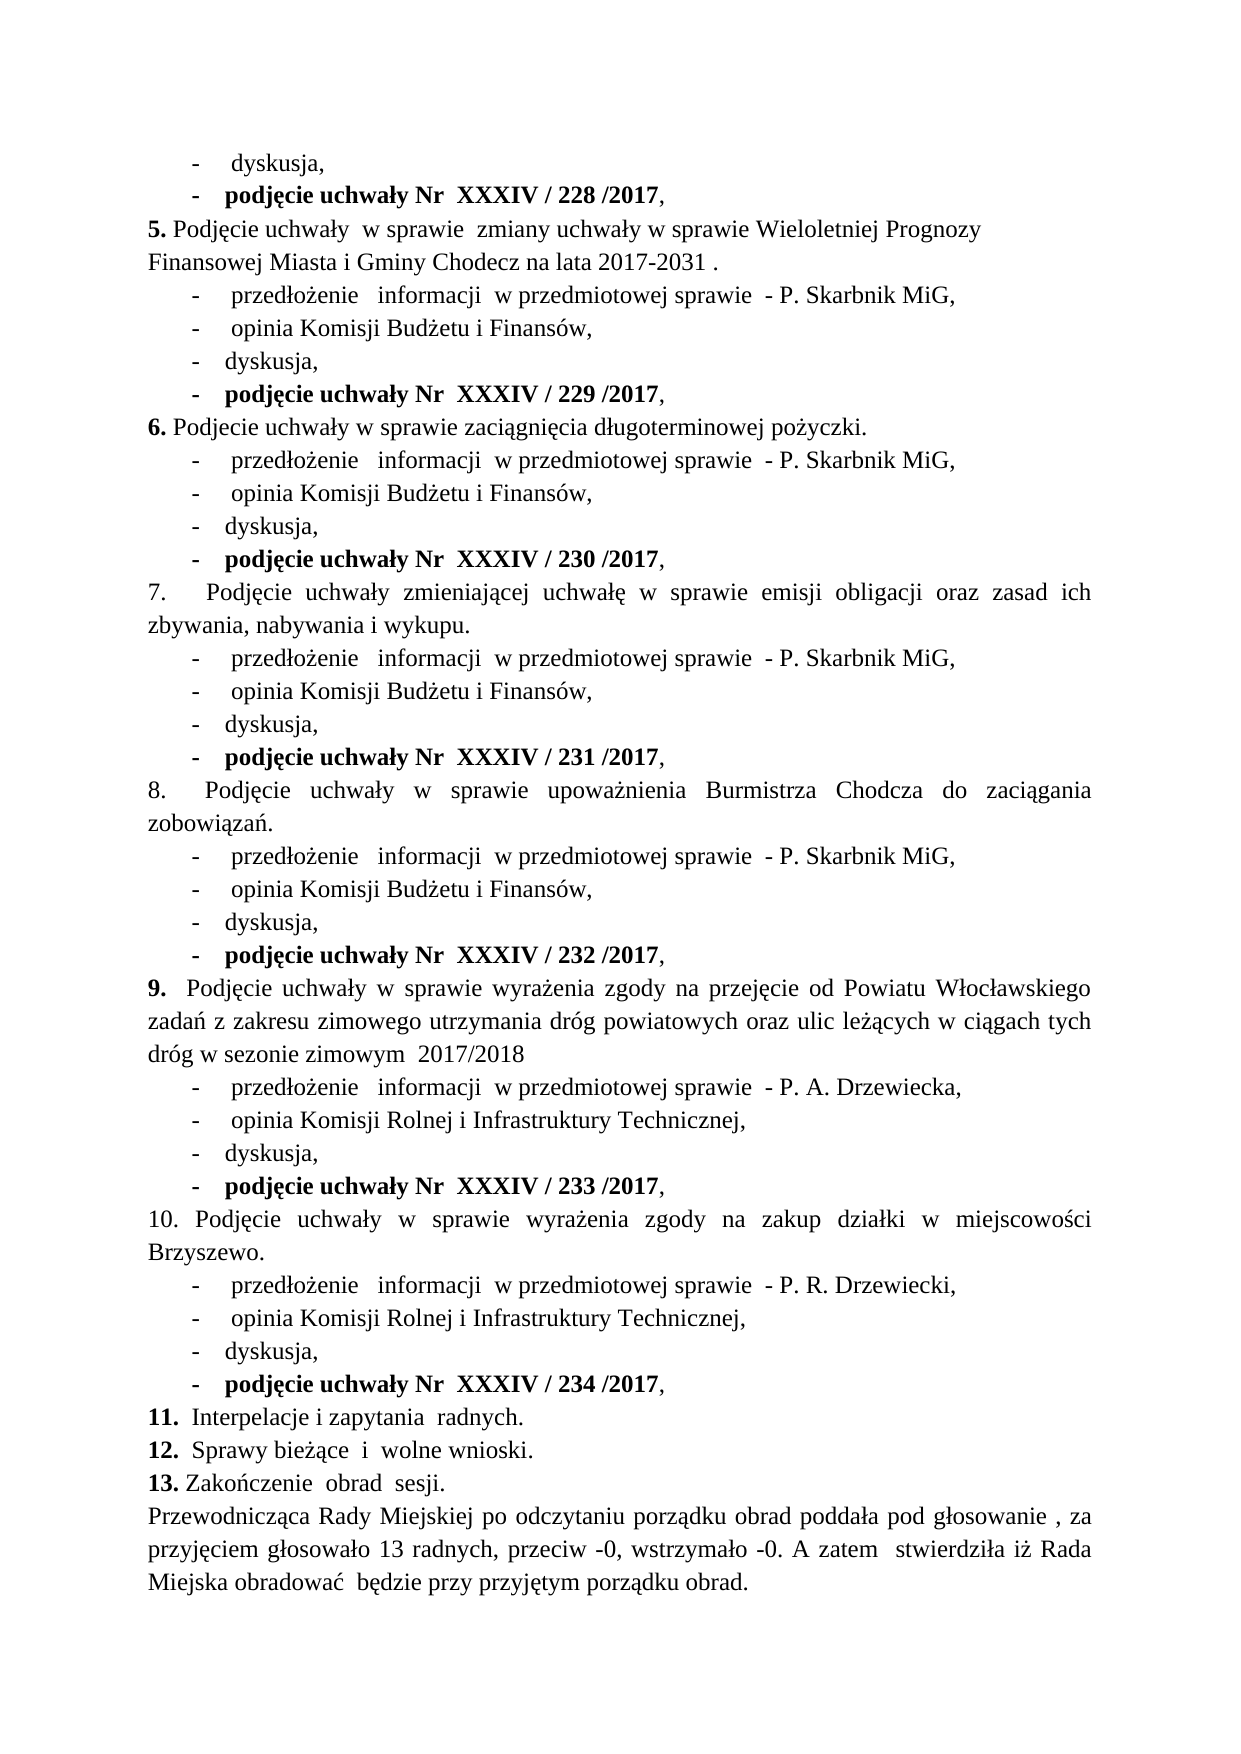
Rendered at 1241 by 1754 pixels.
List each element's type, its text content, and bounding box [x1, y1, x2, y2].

text - podjęcie uchwały Nr XXXIV / 230 /2017, [148, 544, 1093, 573]
text 6. Podjecie uchwały w sprawie zaciągnięcia długoterminowej pożyczki. [148, 412, 1093, 441]
text - podjęcie uchwały Nr XXXIV / 228 /2017, [148, 181, 1093, 209]
text Przewodnicząca Rady Miejskiej po odczytaniu porządku obrad poddała pod głosowanie , za przyjęciem głosowało 13 radnych, przeciw -0, wstrzymało -0. A zatem stwierdziła iż Rada Miejska obradować będzie przy przyjętym porządku obrad. [148, 1501, 1093, 1596]
text - dyskusja, [148, 709, 1093, 738]
text - podjęcie uchwały Nr XXXIV / 233 /2017, [148, 1171, 1093, 1200]
text - podjęcie uchwały Nr XXXIV / 231 /2017, [148, 742, 1093, 771]
text - przedłożenie informacji w przedmiotowej sprawie - P. Skarbnik MiG, [148, 445, 1093, 473]
text 11. Interpelacje i zapytania radnych. [148, 1402, 1093, 1431]
text 8. Podjęcie uchwały w sprawie upoważnienia Burmistrza Chodcza do zaciągania zobowiązań. [148, 775, 1093, 837]
text - przedłożenie informacji w przedmiotowej sprawie - P. Skarbnik MiG, [148, 643, 1093, 672]
text - opinia Komisji Rolnej i Infrastruktury Technicznej, [148, 1303, 1093, 1332]
text - dyskusja, [148, 148, 1093, 176]
text 10. Podjęcie uchwały w sprawie wyrażenia zgody na zakup działki w miejscowości Brzyszewo. [148, 1204, 1093, 1266]
text - podjęcie uchwały Nr XXXIV / 229 /2017, [148, 379, 1093, 407]
text 9. Podjęcie uchwały w sprawie wyrażenia zgody na przejęcie od Powiatu Włocławskiego zadań z zakresu zimowego utrzymania dróg powiatowych oraz ulic leżących w ciągach tych dróg w sezonie zimowym 2017/2018 [148, 973, 1093, 1068]
text - przedłożenie informacji w przedmiotowej sprawie - P. Skarbnik MiG, [148, 280, 1093, 308]
text - dyskusja, [148, 1138, 1093, 1167]
text - opinia Komisji Budżetu i Finansów, [148, 676, 1093, 705]
text 7. Podjęcie uchwały zmieniającej uchwałę w sprawie emisji obligacji oraz zasad ich zbywania, nabywania i wykupu. [148, 577, 1093, 639]
text - przedłożenie informacji w przedmiotowej sprawie - P. R. Drzewiecki, [148, 1270, 1093, 1299]
text - dyskusja, [148, 346, 1093, 374]
text - przedłożenie informacji w przedmiotowej sprawie - P. A. Drzewiecka, [148, 1072, 1093, 1101]
text - dyskusja, [148, 511, 1093, 539]
text - dyskusja, [148, 1336, 1093, 1365]
text - opinia Komisji Budżetu i Finansów, [148, 313, 1093, 341]
text 13. Zakończenie obrad sesji. [148, 1468, 1093, 1497]
text - podjęcie uchwały Nr XXXIV / 232 /2017, [148, 940, 1093, 969]
text - dyskusja, [148, 907, 1093, 936]
text - opinia Komisji Budżetu i Finansów, [148, 874, 1093, 903]
text - opinia Komisji Budżetu i Finansów, [148, 478, 1093, 507]
text - podjęcie uchwały Nr XXXIV / 234 /2017, [148, 1369, 1093, 1398]
text 12. Sprawy bieżące i wolne wnioski. [148, 1435, 1093, 1464]
text 5. Podjęcie uchwały w sprawie zmiany uchwały w sprawie Wieloletniej Prognozy Finansowej Miasta i Gminy Chodecz na lata 2017-2031 . [148, 214, 1093, 275]
text - przedłożenie informacji w przedmiotowej sprawie - P. Skarbnik MiG, [148, 841, 1093, 870]
text - opinia Komisji Rolnej i Infrastruktury Technicznej, [148, 1105, 1093, 1134]
